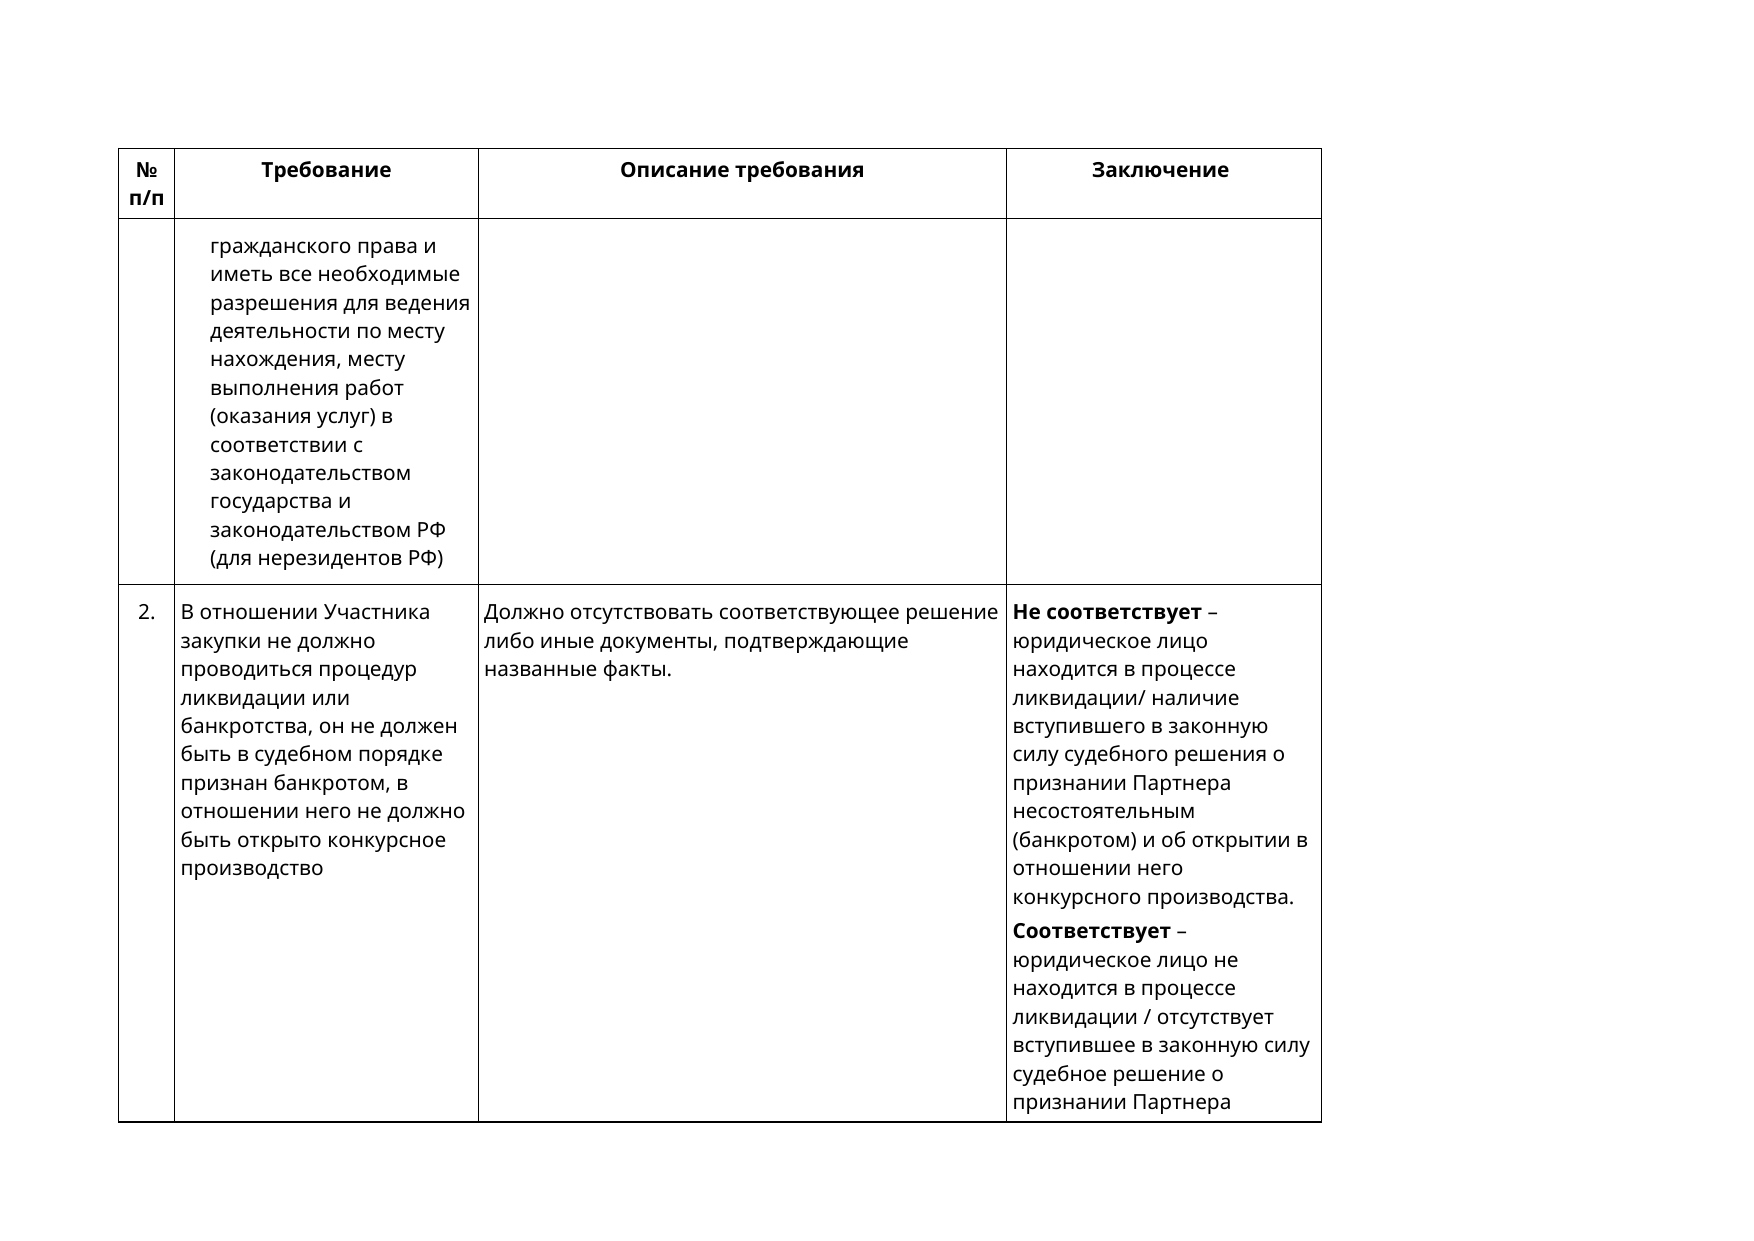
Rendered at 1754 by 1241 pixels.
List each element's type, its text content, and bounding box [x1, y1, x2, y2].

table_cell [175, 585, 478, 1121]
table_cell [1007, 585, 1321, 1121]
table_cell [1007, 219, 1321, 584]
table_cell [175, 219, 478, 584]
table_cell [479, 219, 1006, 584]
table_cell 2. [119, 585, 174, 1121]
table_cell 1. [119, 219, 174, 584]
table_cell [479, 585, 1006, 1121]
table_header № п/п [119, 149, 174, 217]
table_header Требование [175, 149, 478, 217]
table_header Заключение [1007, 149, 1321, 217]
table_header Описание требования [479, 149, 1006, 217]
